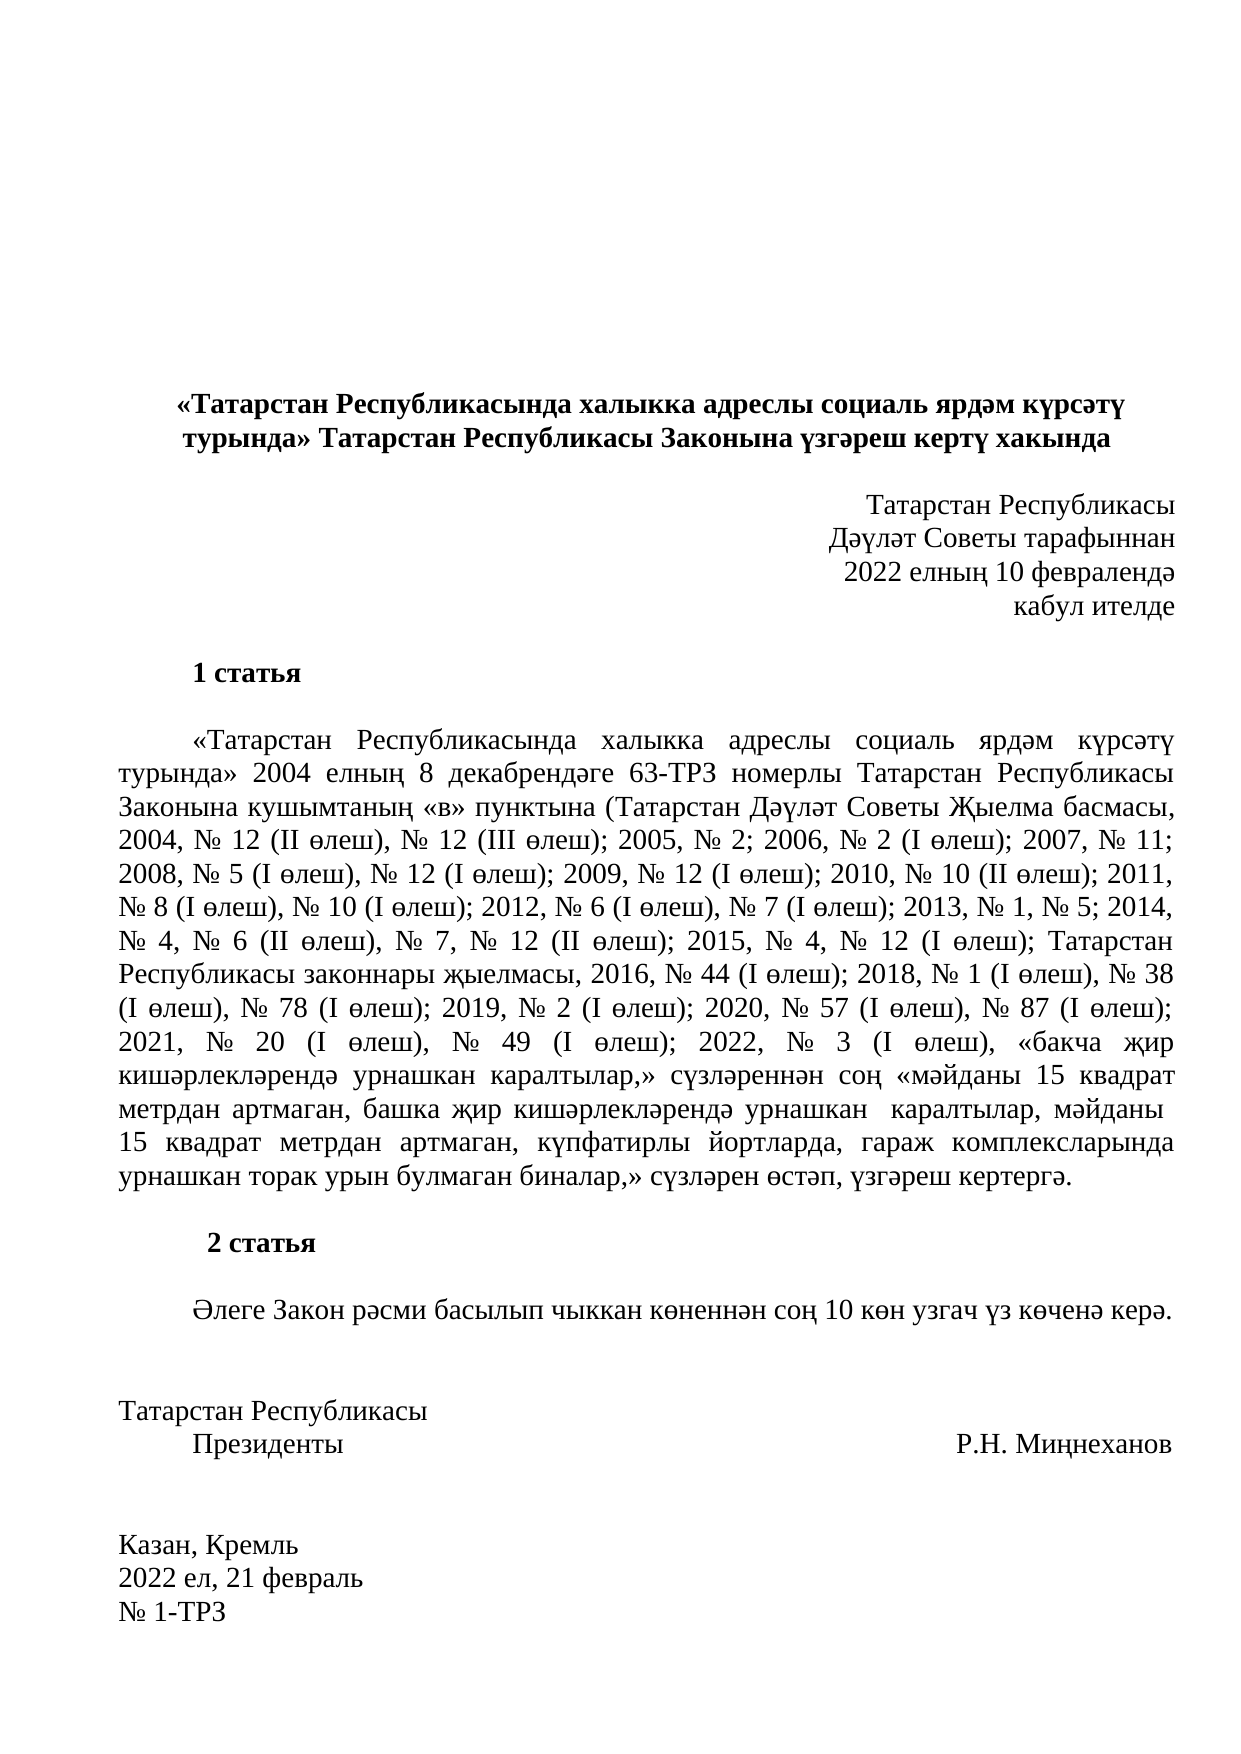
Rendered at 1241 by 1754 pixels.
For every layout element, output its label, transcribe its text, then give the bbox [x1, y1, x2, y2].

text 1 статья [118, 655, 1175, 688]
text Татарстан Республикасы [118, 1393, 1175, 1426]
text 2022 елның 10 февралендә [118, 554, 1175, 588]
text Президенты Р.Н. Миңнеханов [118, 1426, 1175, 1460]
text 2022 ел, 21 февраль [118, 1560, 1175, 1594]
text № 1-ТРЗ [118, 1594, 1175, 1627]
text Казан, Кремль [118, 1527, 1175, 1560]
text 2 статья [118, 1225, 1175, 1258]
text кабул ителде [118, 588, 1175, 621]
text Татарстан Республикасы [118, 487, 1175, 521]
text Дәүләт Советы тарафыннан [118, 521, 1175, 554]
text Әлеге Закон рәсми басылып чыккан көненнән соң 10 көн узгач үз көченә керә. [118, 1292, 1181, 1326]
text «Татарстан Республикасында халыкка адреслы социаль ярдәм күрсәтү турында» Татарстан Республикасы Законына үзгәреш кертү хакында [296, 386, 1175, 453]
text «Татарстан Республикасында халыкка адреслы социаль ярдәм күрсәтү турында» 2004 елның 8 декабрендәге 63-ТРЗ номерлы Татарстан Республикасы Законына кушымтаның «в» пунктына (Татарстан Дәүләт Советы Җыелма басмасы, 2004, № 12 (II өлеш), № 12 (III өлеш); 2005, № 2; 2006, № 2 (I өлеш); 2007, № 11; 2008, № 5 (I өлеш), № 12 (I өлеш); 2009, № 12 (I өлеш); 2010, № 10 (II өлеш); 2011, № 8 (I өлеш), № 10 (I өлеш); 2012, № 6 (I өлеш), № 7 (I өлеш); 2013, № 1, № 5; 2014, № 4, № 6 (II өлеш), № 7, № 12 (II өлеш); 2015, № 4, № 12 (I өлеш); Татарстан Республикасы законнары җыелмасы, 2016, № 44 (I өлеш); 2018, № 1 (I өлеш), № 38 (I өлеш), № 78 (I өлеш); 2019, № 2 (I өлеш); 2020, № 57 (I өлеш), № 87 (I өлеш); 2021, № 20 (I өлеш), № 49 (I өлеш); 2022, № 3 (I өлеш), «бакча җир кишәрлекләрендә урнашкан каралтылар,» сүзләреннән соң «мәйданы 15 квадрат метрдан артмаган, башка җир кишәрлекләрендә урнашкан каралтылар, мәйданы 15 квадрат метрдан артмаган, күпфатирлы йортларда, гараж комплексларында урнашкан торак урын булмаган биналар,» сүзләрен өстәп, үзгәреш кертергә. [118, 722, 1175, 1191]
